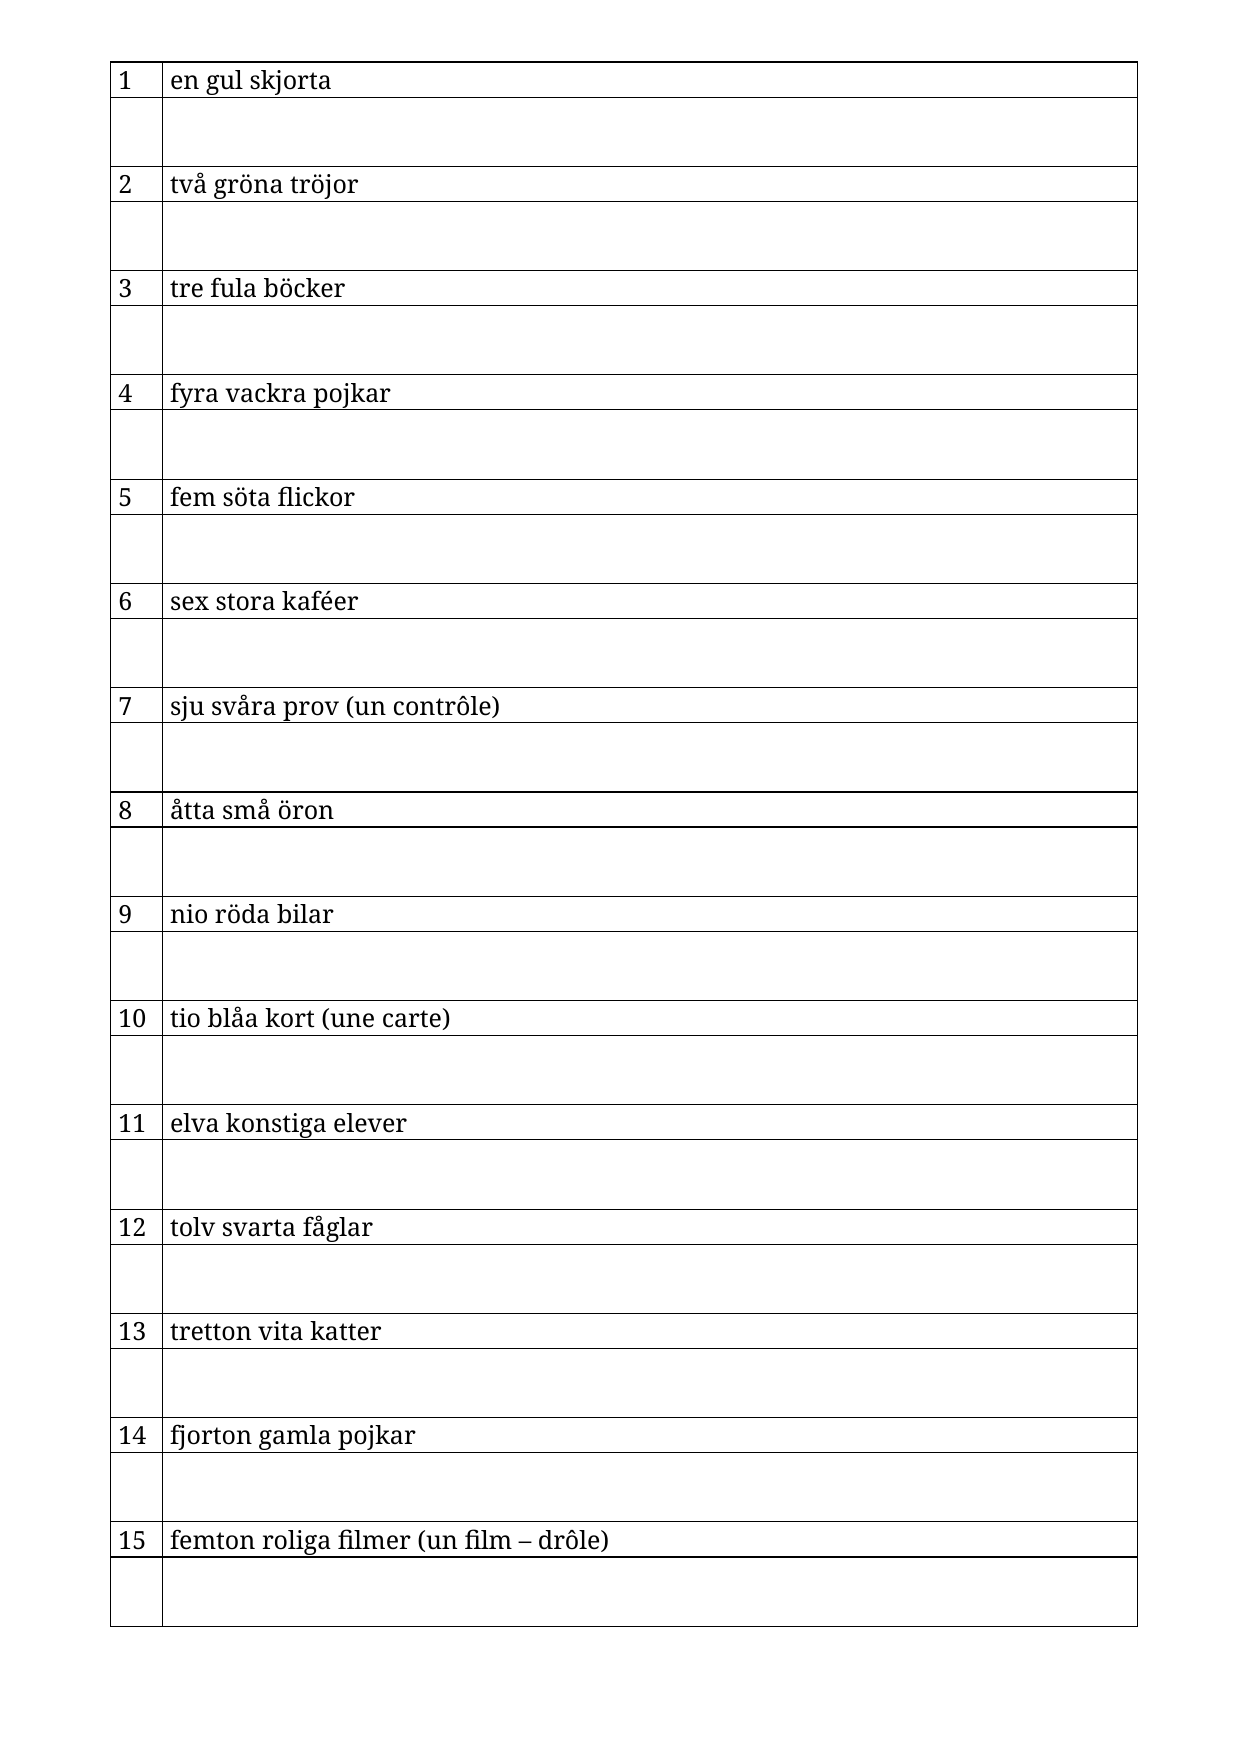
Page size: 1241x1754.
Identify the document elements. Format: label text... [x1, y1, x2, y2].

table_cell fjorton gamla pojkar [163, 1418, 1137, 1452]
table_cell [111, 410, 162, 478]
table_cell [163, 98, 1137, 166]
table_cell [111, 723, 162, 791]
table_cell åtta små öron [163, 793, 1137, 826]
table_cell 15 [111, 1522, 162, 1556]
table_cell femton roliga filmer (un film – drôle) [163, 1522, 1137, 1556]
table_cell elva konstiga elever [163, 1105, 1137, 1139]
table_cell [111, 98, 162, 166]
table_cell [163, 1036, 1137, 1104]
table_cell [163, 1453, 1137, 1521]
table_cell [111, 1453, 162, 1521]
table_cell tretton vita katter [163, 1314, 1137, 1348]
table_cell 5 [111, 480, 162, 514]
table_cell [163, 202, 1137, 270]
table_cell [111, 932, 162, 1000]
table_cell 13 [111, 1314, 162, 1348]
table_cell [163, 828, 1137, 896]
table_cell tolv svarta fåglar [163, 1210, 1137, 1243]
table_cell 2 [111, 167, 162, 201]
table_cell [111, 202, 162, 270]
table_cell [111, 515, 162, 583]
table_cell [163, 1349, 1137, 1417]
table_cell fyra vackra pojkar [163, 375, 1137, 409]
table_cell 9 [111, 897, 162, 931]
table_cell 14 [111, 1418, 162, 1452]
table_cell 4 [111, 375, 162, 409]
table_cell [163, 410, 1137, 478]
table_cell fem söta flickor [163, 480, 1137, 514]
table_cell [163, 306, 1137, 374]
table_cell [111, 828, 162, 896]
table_cell [111, 306, 162, 374]
table_header 1 [111, 63, 162, 97]
table_cell [111, 1140, 162, 1208]
table_cell 12 [111, 1210, 162, 1243]
table_cell nio röda bilar [163, 897, 1137, 931]
table_cell [111, 1349, 162, 1417]
table_cell [111, 1245, 162, 1313]
table_cell [163, 1140, 1137, 1208]
table_header en gul skjorta [163, 63, 1137, 97]
table_cell 3 [111, 271, 162, 305]
table_cell 7 [111, 688, 162, 722]
table_cell [163, 1245, 1137, 1313]
table_cell [163, 619, 1137, 687]
table_cell 11 [111, 1105, 162, 1139]
table_cell [163, 515, 1137, 583]
table_cell 8 [111, 793, 162, 826]
table_cell tio blåa kort (une carte) [163, 1001, 1137, 1035]
table_cell [163, 723, 1137, 791]
table_cell [163, 932, 1137, 1000]
table_cell [111, 1036, 162, 1104]
table_cell [163, 1558, 1137, 1626]
table_cell [111, 1558, 162, 1626]
table_cell sju svåra prov (un contrôle) [163, 688, 1137, 722]
table_cell 10 [111, 1001, 162, 1035]
table_cell två gröna tröjor [163, 167, 1137, 201]
table_cell sex stora kaféer [163, 584, 1137, 618]
table_cell 6 [111, 584, 162, 618]
table_cell [111, 619, 162, 687]
table_cell tre fula böcker [163, 271, 1137, 305]
